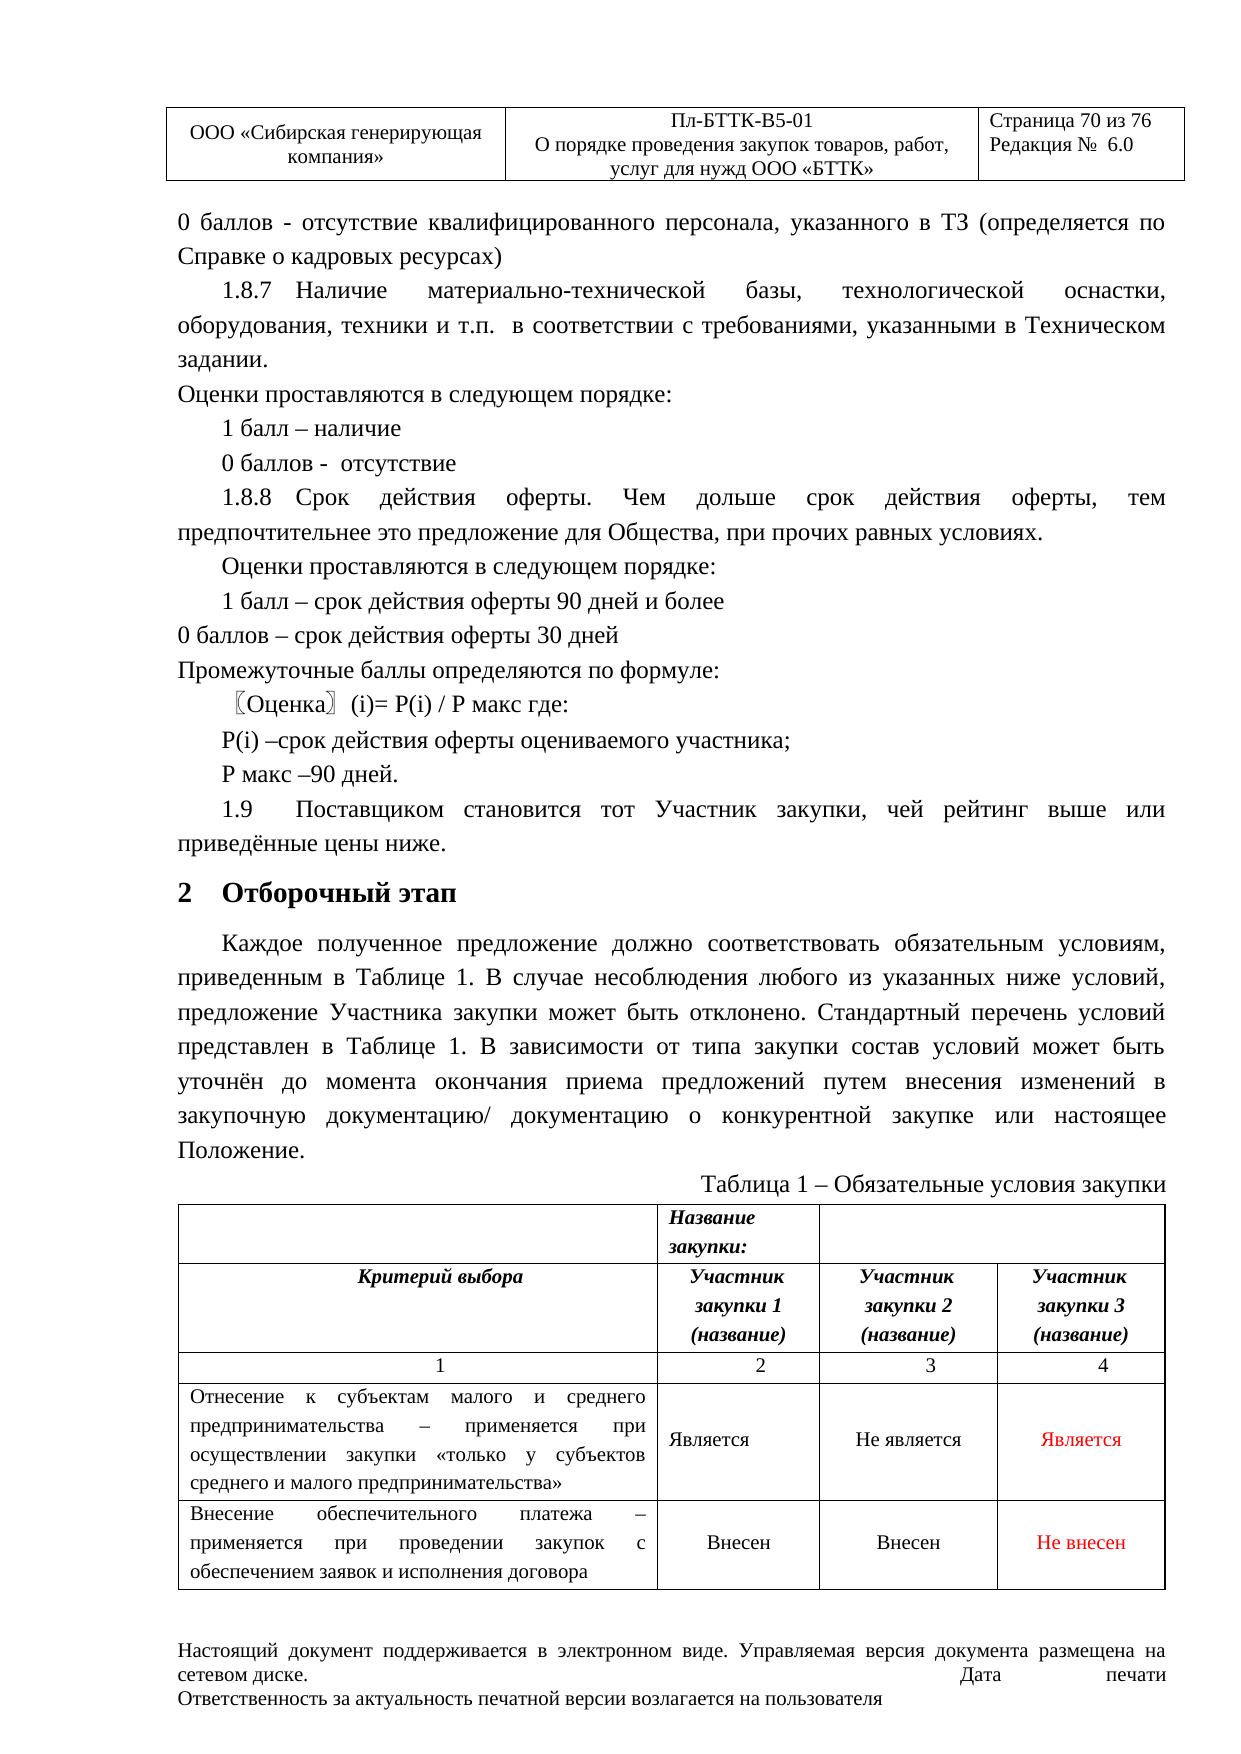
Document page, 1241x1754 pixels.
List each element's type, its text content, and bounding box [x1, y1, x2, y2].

list Срок действия оферты. Чем дольше срок действия оферты, тем предпочтительнее это предложение для Общества, при прочих равных условиях. [177, 482, 1166, 546]
table_cell Критерий выбора [179, 1264, 657, 1352]
table_cell Является [998, 1384, 1164, 1500]
text Оценки проставляются в следующем порядке: [177, 379, 1166, 408]
table_cell Участник закупки 3 (название) [998, 1264, 1164, 1352]
text 0 баллов - отсутствие квалифицированного персонала, указанного в ТЗ (определяется по Справке о кадровых ресурсах) [177, 207, 1166, 270]
table_cell 3 [820, 1353, 997, 1383]
table_cell 1 [179, 1353, 657, 1383]
table_cell Не является [820, 1384, 997, 1500]
table_cell Не внесен [998, 1501, 1164, 1589]
table_header [179, 1205, 657, 1263]
text P(i) –срок действия оферты оцениваемого участника; [177, 725, 1166, 753]
text 0 баллов - отсутствие [177, 448, 1166, 477]
text 0 баллов – срок действия оферты 30 дней [177, 620, 1166, 649]
text Промежуточные баллы определяются по формуле: [177, 655, 1166, 683]
text 〖Оценка〗(i)= P(i) / P макс где: [177, 689, 1166, 719]
table_cell Внесен [658, 1501, 819, 1589]
text Оценки проставляются в следующем порядке: [177, 551, 1166, 580]
list Наличие материально-технической базы, технологической оснастки, оборудования, техники и т.п. в соответствии с требованиями, указанными в Техническом задании. [177, 276, 1166, 373]
table_cell Участник закупки 2 (название) [820, 1264, 997, 1352]
table_header [820, 1205, 1164, 1263]
table_cell Внесен [820, 1501, 997, 1589]
list Поставщиком становится тот Участник закупки, чей рейтинг выше или приведённые цены ниже. [177, 794, 1166, 857]
text Таблица 1 – Обязательные условия закупки [177, 1169, 1166, 1198]
text Каждое полученное предложение должно соответствовать обязательным условиям, приведенным в Таблице 1. В случае несоблюдения любого из указанных ниже условий, предложение Участника закупки может быть отклонено. Стандартный перечень условий представлен в Таблице 1. В зависимости от типа закупки состав условий может быть уточнён до момента окончания приема предложений путем внесения изменений в закупочную документацию/ документацию о конкурентной закупке или настоящее Положение. [177, 928, 1166, 1163]
table_cell 2 [658, 1353, 819, 1383]
table_cell 4 [998, 1353, 1164, 1383]
table_cell Отнесение к субъектам малого и среднего предпринимательства – применяется при осуществлении закупки «только у субъектов среднего и малого предпринимательства» [179, 1384, 657, 1500]
table_cell Участник закупки 1 (название) [658, 1264, 819, 1352]
table_cell Является [658, 1384, 819, 1500]
table_header Название закупки: [658, 1205, 819, 1263]
text P макс –90 дней. [177, 759, 1166, 788]
text 1 балл – наличие [177, 413, 1166, 442]
list Отборочный этап [177, 875, 1166, 909]
table_cell Внесение обеспечительного платежа – применяется при проведении закупок с обеспечением заявок и исполнения договора [179, 1501, 657, 1589]
text 1 балл – срок действия оферты 90 дней и более [177, 586, 1166, 614]
